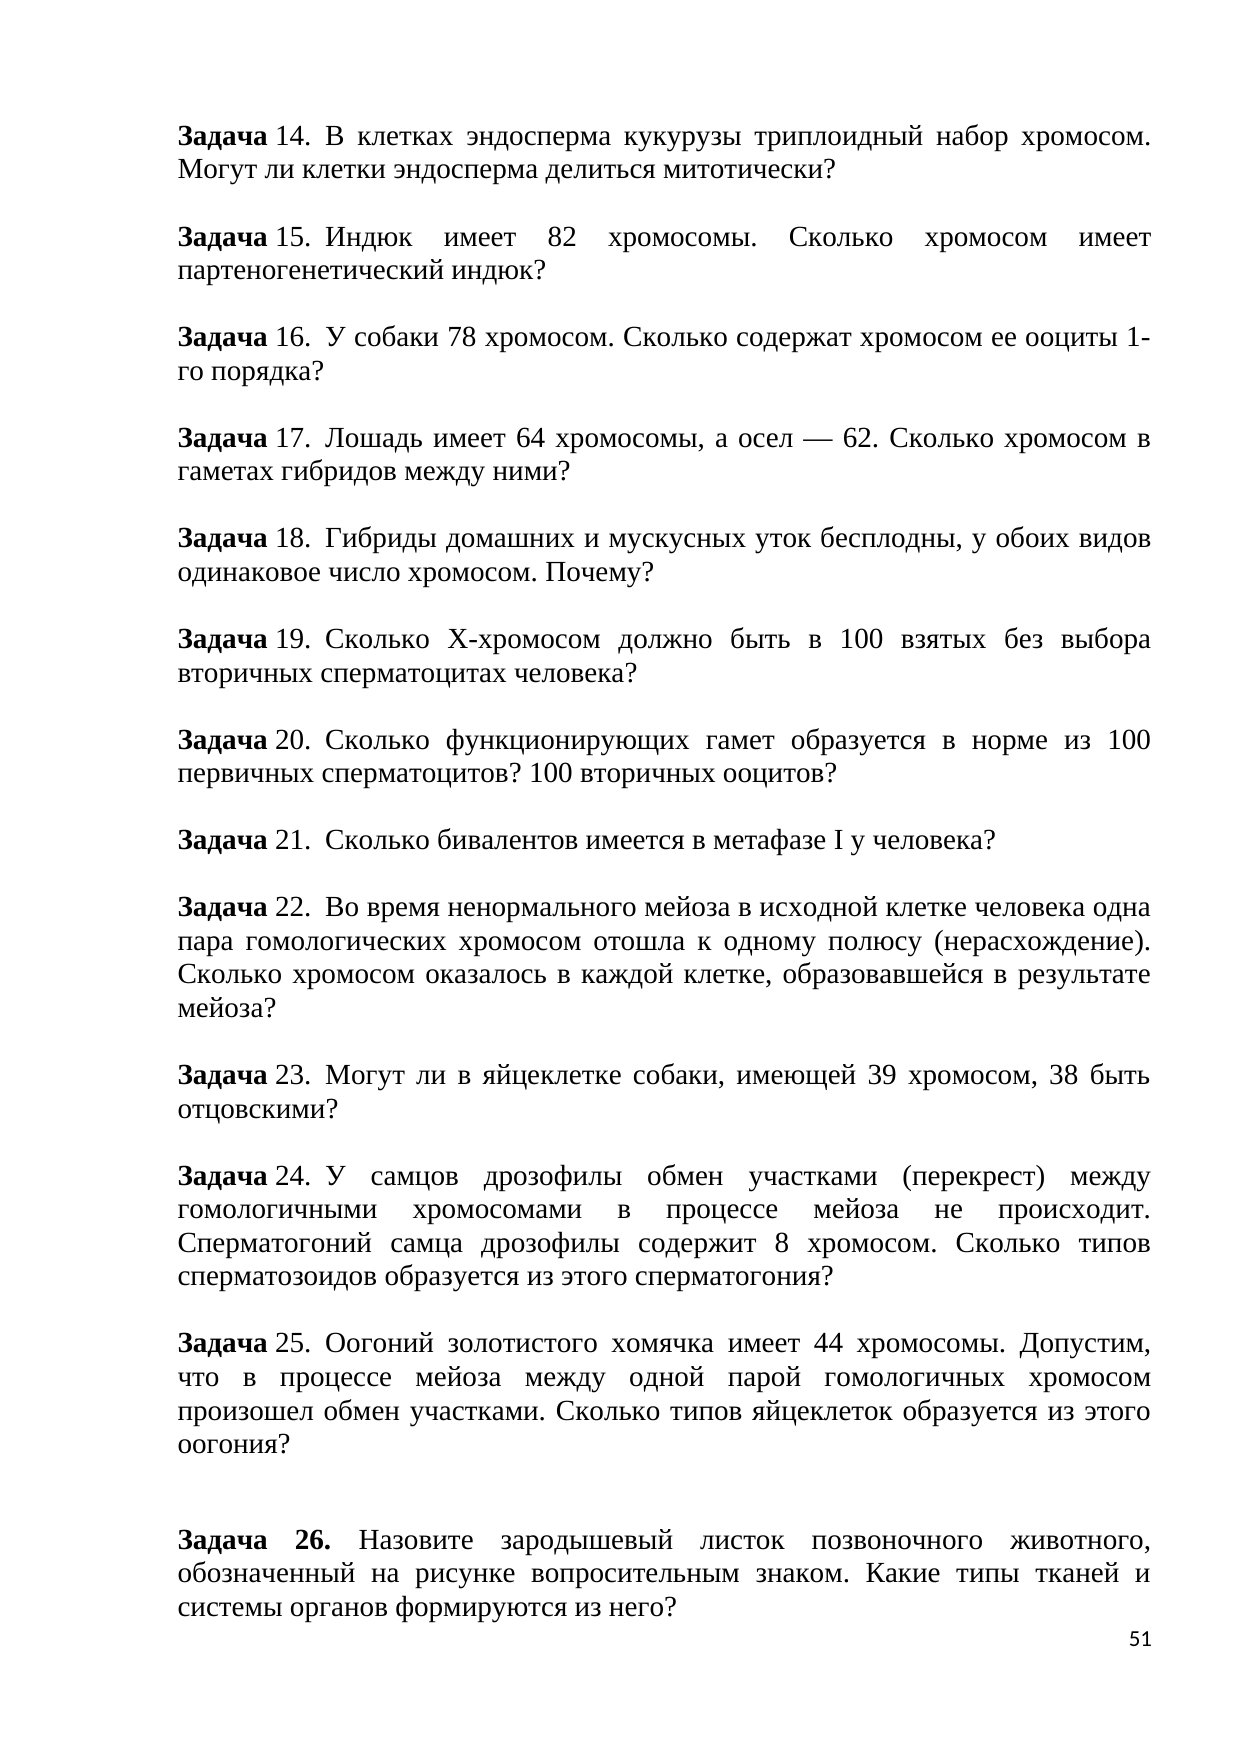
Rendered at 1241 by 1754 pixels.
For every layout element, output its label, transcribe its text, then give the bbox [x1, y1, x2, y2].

text Задача 26. Назовите зародышевый листок позвоночного животного, обозначенный на рисунке вопросительным знаком. Какие типы тканей и системы органов формируются из него? [177, 1493, 1152, 1623]
text Задача 20. Сколько функционирующих гамет образуется в норме из 100 первичных сперматоцитов? 100 вторичных ооцитов? [177, 722, 1152, 789]
text Задача 14. В клетках эндосперма кукурузы триплоидный набор хромосом. Могут ли клетки эндосперма делиться митотически? [177, 118, 1152, 185]
text Задача 16. У собаки 78 хромосом. Сколько содержат хромосом ее ооциты 1-го порядка? [177, 319, 1152, 386]
text Задача 15. Индюк имеет 82 хромосомы. Сколько хромосом имеет партеногенетический индюк? [177, 219, 1152, 286]
text Задача 22. Во время ненормального мейоза в исходной клетке человека одна пара гомологических хромосом отошла к одному полюсу (нерасхождение). Сколько хромосом оказалось в каждой клетке, образовавшейся в результате мейоза? [177, 889, 1152, 1024]
text Задача 19. Сколько Х-хромосом должно быть в 100 взятых без выбора вторичных сперматоцитах человека? [177, 621, 1152, 688]
text Задача 25. Оогоний золотистого хомячка имеет 44 хромосомы. Допустим, что в процессе мейоза между одной парой гомологичных хромосом произошел обмен участками. Сколько типов яйцеклеток образуется из этого оогония? [177, 1326, 1152, 1460]
text Задача 21. Сколько бивалентов имеется в метафазе I у человека? [177, 822, 1152, 856]
text Задача 18. Гибриды домашних и мускусных уток бесплодны, у обоих видов одинаковое число хромосом. Почему? [177, 521, 1152, 588]
text Задача 24. У самцов дрозофилы обмен участками (перекрест) между гомологичными хромосомами в процессе мейоза не происходит. Сперматогоний самца дрозофилы содержит 8 хромосом. Сколько типов сперматозоидов образуется из этого сперматогония? [177, 1158, 1152, 1292]
text Задача 23. Могут ли в яйцеклетке собаки, имеющей 39 хромосом, 38 быть отцовскими? [177, 1057, 1152, 1124]
text Задача 17. Лошадь имеет 64 хромосомы, а осел — 62. Сколько хромосом в гаметах гибридов между ними? [177, 420, 1152, 487]
